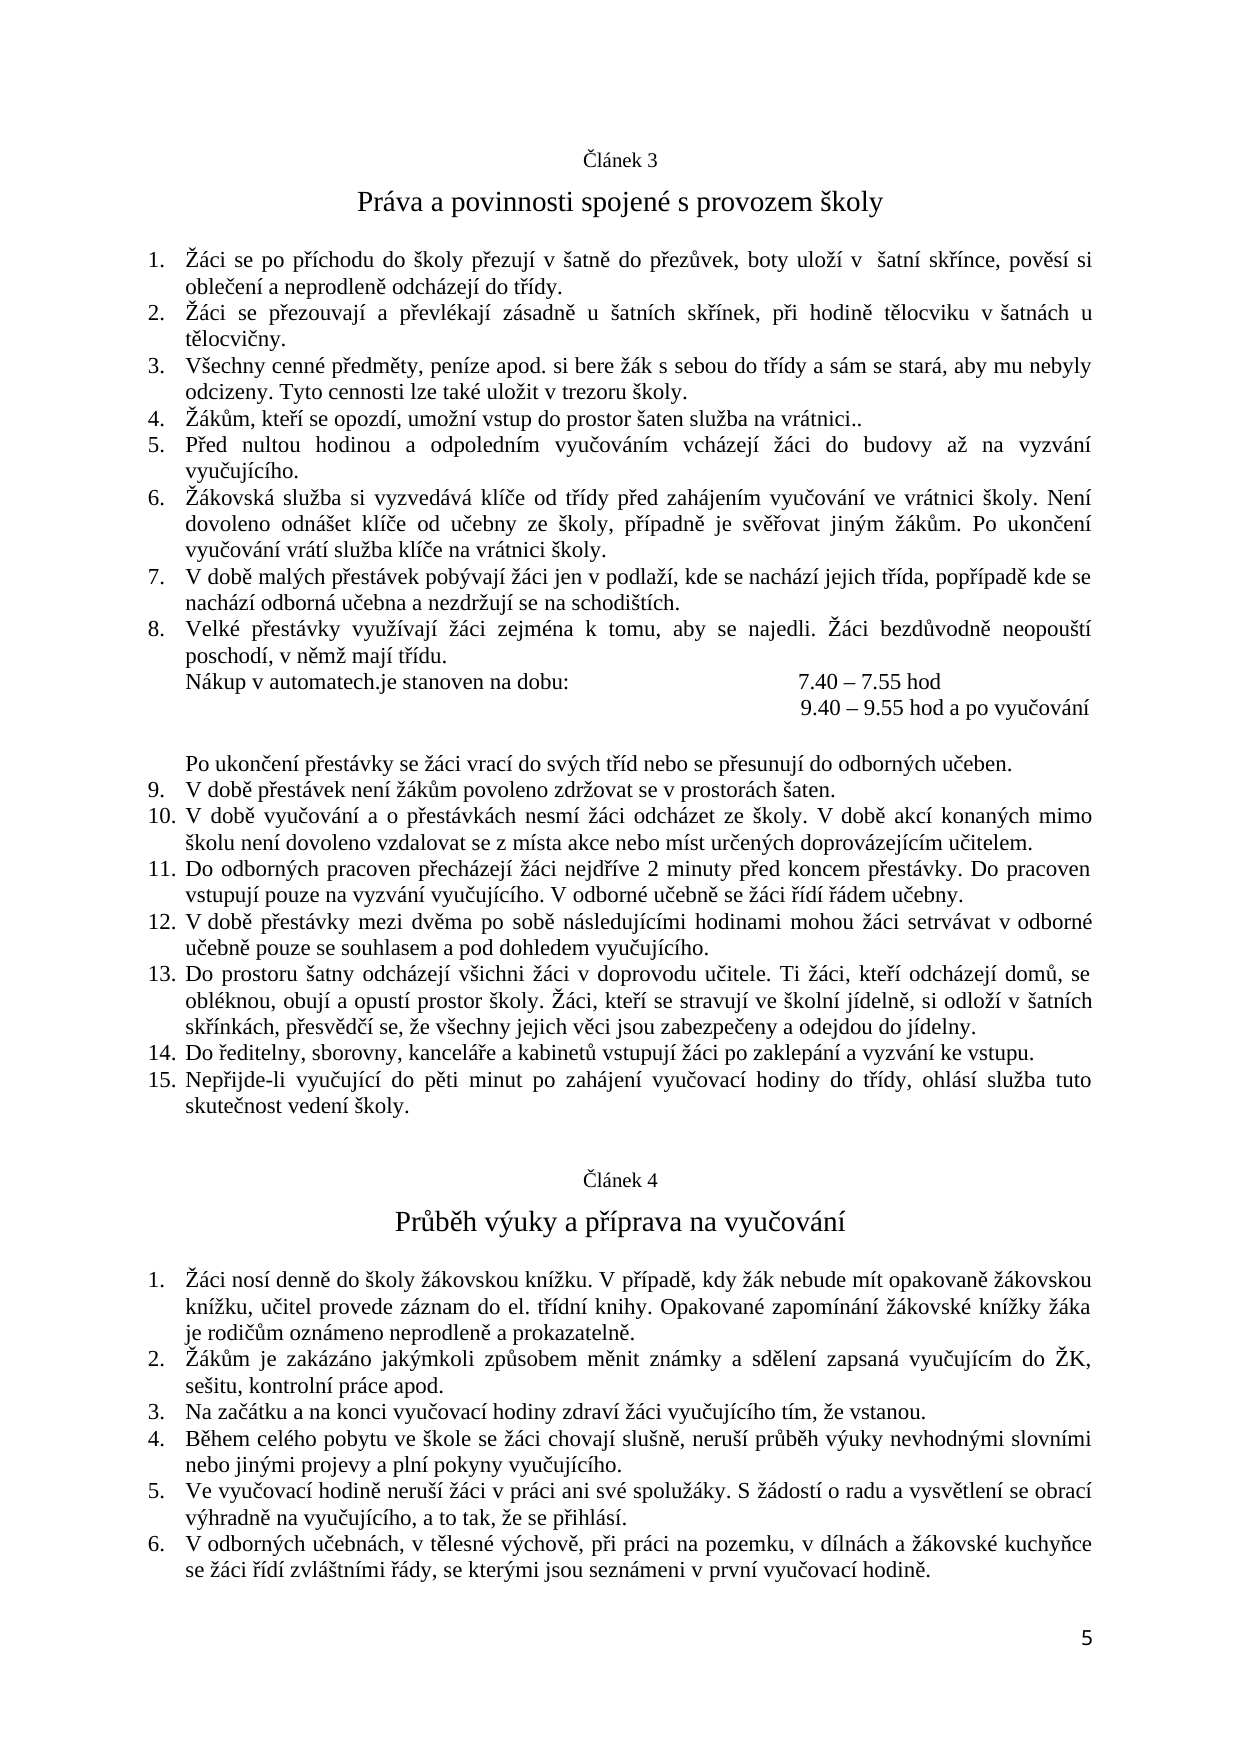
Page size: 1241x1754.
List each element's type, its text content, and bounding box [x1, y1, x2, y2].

list Ve vyučovací hodině neruší žáci v práci ani své spolužáky. S žádostí o radu a vysvětlení se obrací výhradně na vyučujícího, a to tak, že se přihlásí. [148, 1477, 1093, 1530]
text 9.40 – 9.55 hod a po vyučování [148, 694, 1093, 721]
subtitle Průběh výuky a příprava na vyučování [148, 1204, 1093, 1238]
list Během celého pobytu ve škole se žáci chovají slušně, neruší průběh výuky nevhodnými slovními nebo jinými projevy a plní pokyny vyučujícího. [148, 1424, 1093, 1477]
list Žáci se po příchodu do školy přezují v šatně do přezůvek, boty uloží v šatní skřínce, pověsí si oblečení a neprodleně odcházejí do třídy. [148, 246, 1093, 299]
list V odborných učebnách, v tělesné výchově, při práci na pozemku, v dílnách a žákovské kuchyňce se žáci řídí zvláštními řády, se kterými jsou seznámeni v první vyučovací hodině. [148, 1530, 1093, 1583]
list Všechny cenné předměty, peníze apod. si bere žák s sebou do třídy a sám se stará, aby mu nebyly odcizeny. Tyto cennosti lze také uložit v trezoru školy. [148, 352, 1093, 404]
list Žáci nosí denně do školy žákovskou knížku. V případě, kdy žák nebude mít opakovaně žákovskou knížku, učitel provede záznam do el. třídní knihy. Opakované zapomínání žákovské knížky žáka je rodičům oznámeno neprodleně a prokazatelně. [148, 1266, 1093, 1346]
subtitle Článek 3 [148, 148, 1093, 172]
text Po ukončení přestávky se žáci vrací do svých tříd nebo se přesunují do odborných učeben. [148, 749, 1093, 776]
list V době přestávek není žákům povoleno zdržovat se v prostorách šaten. [148, 776, 1093, 802]
list Velké přestávky využívají žáci zejména k tomu, aby se najedli. Žáci bezdůvodně neopouští poschodí, v němž mají třídu. [148, 615, 1093, 668]
list Žákům je zakázáno jakýmkoli způsobem měnit známky a sdělení zapsaná vyučujícím do ŽK, sešitu, kontrolní práce apod. [148, 1346, 1093, 1398]
list V době vyučování a o přestávkách nesmí žáci odcházet ze školy. V době akcí konaných mimo školu není dovoleno vzdalovat se z místa akce nebo míst určených doprovázejícím učitelem. [148, 802, 1093, 855]
subtitle Práva a povinnosti spojené s provozem školy [148, 184, 1093, 218]
list Nepřijde-li vyučující do pěti minut po zahájení vyučovací hodiny do třídy, ohlásí služba tuto skutečnost vedení školy. [148, 1066, 1093, 1118]
list Do odborných pracoven přecházejí žáci nejdříve 2 minuty před koncem přestávky. Do pracoven vstupují pouze na vyzvání vyučujícího. V odborné učebně se žáci řídí řádem učebny. [148, 855, 1093, 908]
list Do ředitelny, sborovny, kanceláře a kabinetů vstupují žáci po zaklepání a vyzvání ke vstupu. [148, 1039, 1093, 1066]
text Nákup v automatech.je stanoven na dobu: 7.40 – 7.55 hod [148, 668, 1093, 694]
list Žáci se přezouvají a převlékají zásadně u šatních skřínek, při hodině tělocviku v šatnách u tělocvičny. [148, 299, 1093, 352]
list V době malých přestávek pobývají žáci jen v podlaží, kde se nachází jejich třída, popřípadě kde se nachází odborná učebna a nezdržují se na schodištích. [148, 563, 1093, 615]
subtitle Článek 4 [148, 1168, 1093, 1192]
list Před nultou hodinou a odpoledním vyučováním vcházejí žáci do budovy až na vyzvání vyučujícího. [148, 431, 1093, 484]
list Do prostoru šatny odcházejí všichni žáci v doprovodu učitele. Ti žáci, kteří odcházejí domů, se obléknou, obují a opustí prostor školy. Žáci, kteří se stravují ve školní jídelně, si odloží v šatních skřínkách, přesvědčí se, že všechny jejich věci jsou zabezpečeny a odejdou do jídelny. [148, 960, 1093, 1039]
list Žákovská služba si vyzvedává klíče od třídy před zahájením vyučování ve vrátnici školy. Není dovoleno odnášet klíče od učebny ze školy, případně je svěřovat jiným žákům. Po ukončení vyučování vrátí služba klíče na vrátnici školy. [148, 484, 1093, 563]
list Žákům, kteří se opozdí, umožní vstup do prostor šaten služba na vrátnici.. [148, 404, 1093, 431]
list Na začátku a na konci vyučovací hodiny zdraví žáci vyučujícího tím, že vstanou. [148, 1398, 1093, 1424]
list V době přestávky mezi dvěma po sobě následujícími hodinami mohou žáci setrvávat v odborné učebně pouze se souhlasem a pod dohledem vyučujícího. [148, 908, 1093, 960]
